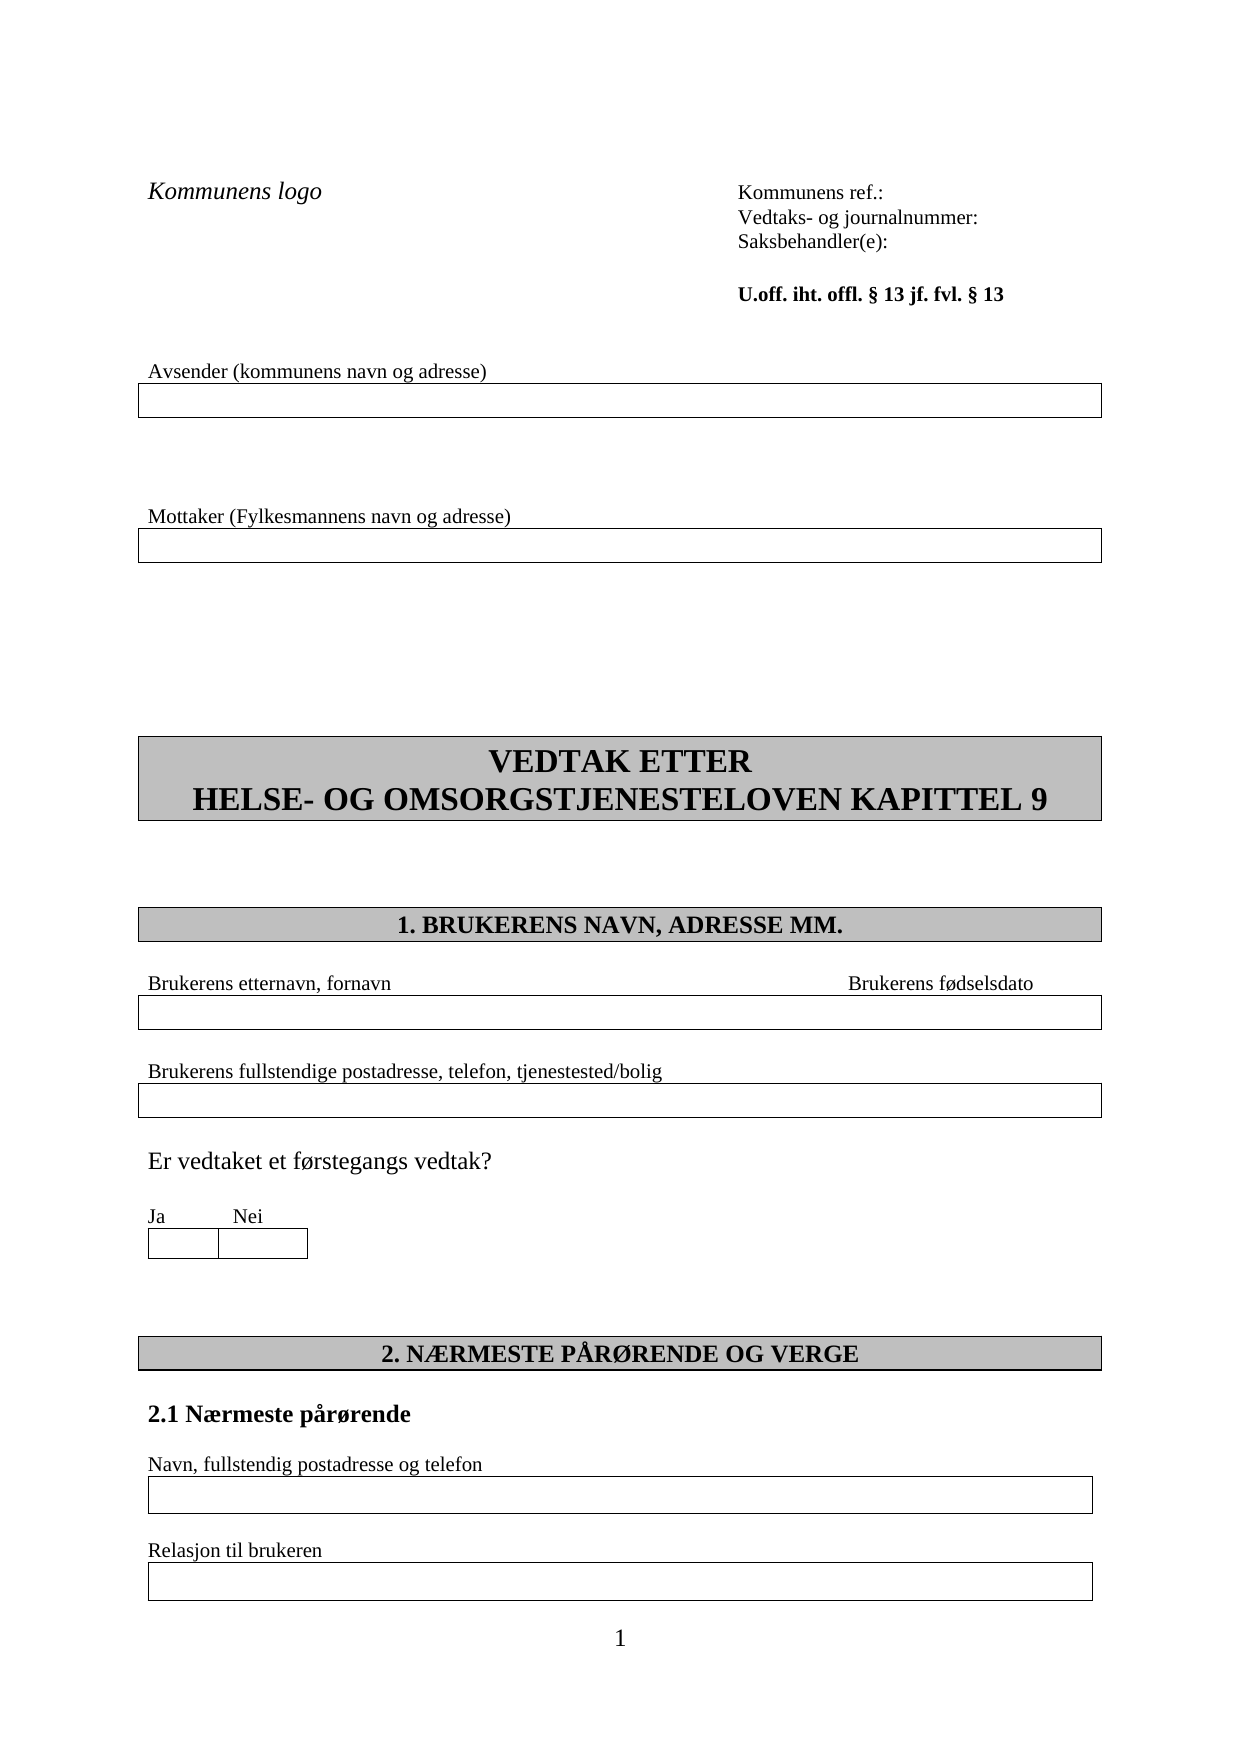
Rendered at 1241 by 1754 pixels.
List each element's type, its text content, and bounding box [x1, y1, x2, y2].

text Relasjon til brukeren [148, 1538, 1093, 1562]
text 1. BRUKERENS NAVN, ADRESSE MM. [139, 908, 1101, 941]
text Saksbehandler(e): [148, 229, 1093, 253]
text Brukerens fullstendige postadresse, telefon, tjenestested/bolig [148, 1058, 1093, 1083]
text HELSE- OG OMSORGSTJENESTELOVEN KAPITTEL 9 [139, 774, 1101, 820]
text Vedtaks- og journalnummer: [148, 205, 1093, 229]
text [148, 1452, 1093, 1476]
table_header [219, 1229, 307, 1258]
text Er vedtaket et førstegangs vedtak? [148, 1146, 1093, 1175]
text Brukerens etternavn, fornavn Brukerens fødselsdato [148, 971, 1093, 995]
table_header [149, 1477, 1092, 1513]
text Kommunens logo Kommunens ref.: [148, 176, 1093, 205]
text 2.1 Nærmeste pårørende [148, 1399, 1093, 1428]
text Mottaker (Fylkesmannens navn og adresse) [148, 504, 1093, 528]
table_header [149, 1563, 1092, 1600]
text VEDTAK ETTER [139, 737, 1101, 774]
text U.off. iht. offl. § 13 jf. fvl. § 13 [664, 282, 1093, 306]
table_header [149, 1229, 218, 1258]
text 2. NÆRMESTE PÅRØRENDE OG VERGE [139, 1337, 1101, 1369]
text Avsender (kommunens navn og adresse) [148, 359, 1093, 383]
text Ja Nei [148, 1204, 1093, 1228]
